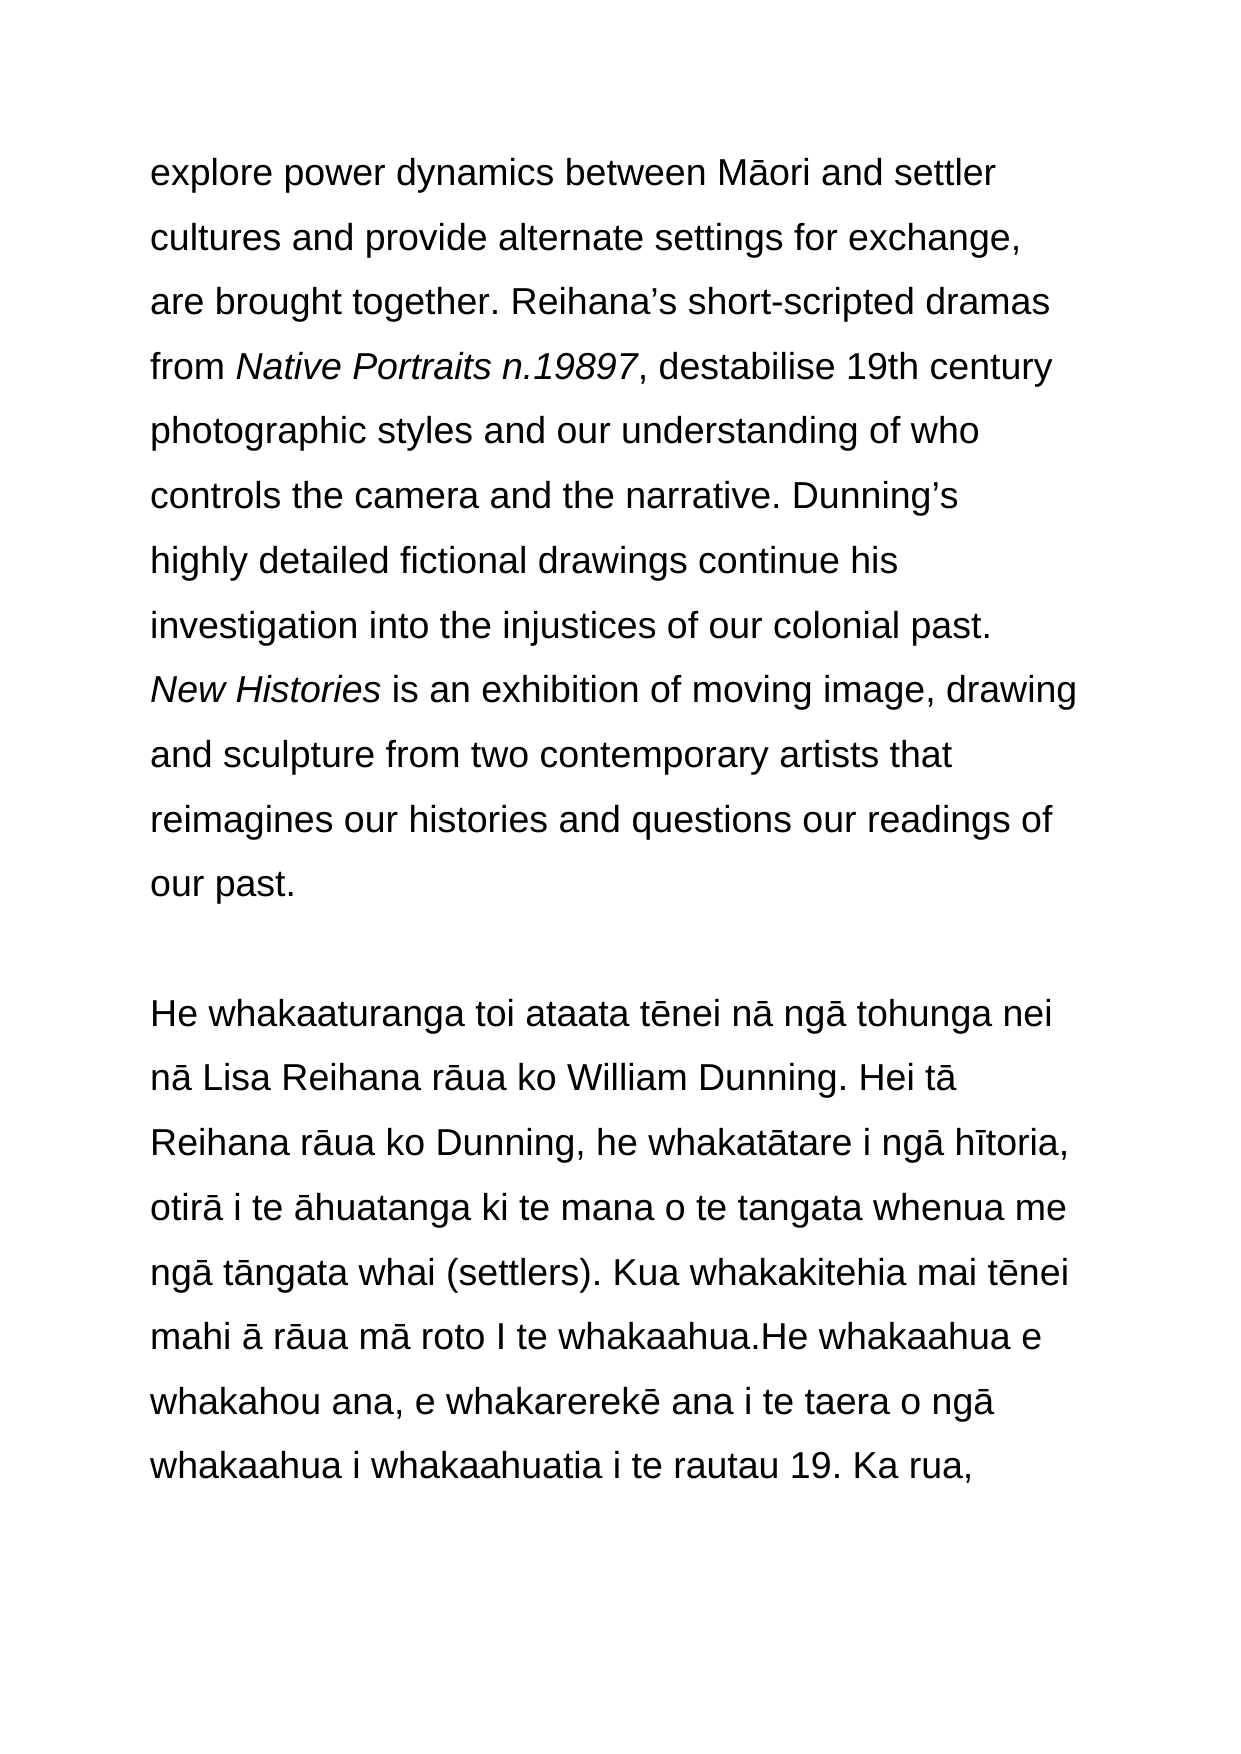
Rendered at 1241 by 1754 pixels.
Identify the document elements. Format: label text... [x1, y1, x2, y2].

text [150, 150, 1090, 258]
text whakahou ana, e whakarerekē ana i te taera o ngā whakaahua i whakaahuatia i te rautau 19. Ka rua, [150, 1379, 1090, 1487]
text New Histories is an exhibition of moving image, drawing and sculpture from two contemporary artists that reimagines our histories and questions our readings of our past. [150, 667, 1090, 905]
text photographic styles and our understanding of who controls the camera and the narrative. Dunning’s [150, 409, 1090, 517]
text are brought together. Reihana’s short-scripted dramas from Native Portraits n.19897, destabilise 19th century [150, 279, 1090, 387]
text highly detailed fictional drawings continue his investigation into the injustices of our colonial past. [150, 538, 1090, 646]
text He whakaaturanga toi ataata tēnei nā ngā tohunga nei nā Lisa Reihana rāua ko William Dunning. Hei tā Reihana rāua ko Dunning, he whakatātare i ngā hītoria, otirā i te āhuatanga ki te mana o te tangata whenua me ngā tāngata whai (settlers). Kua whakakitehia mai tēnei mahi ā rāua mā roto I te whakaahua.He whakaahua e [150, 991, 1090, 1357]
